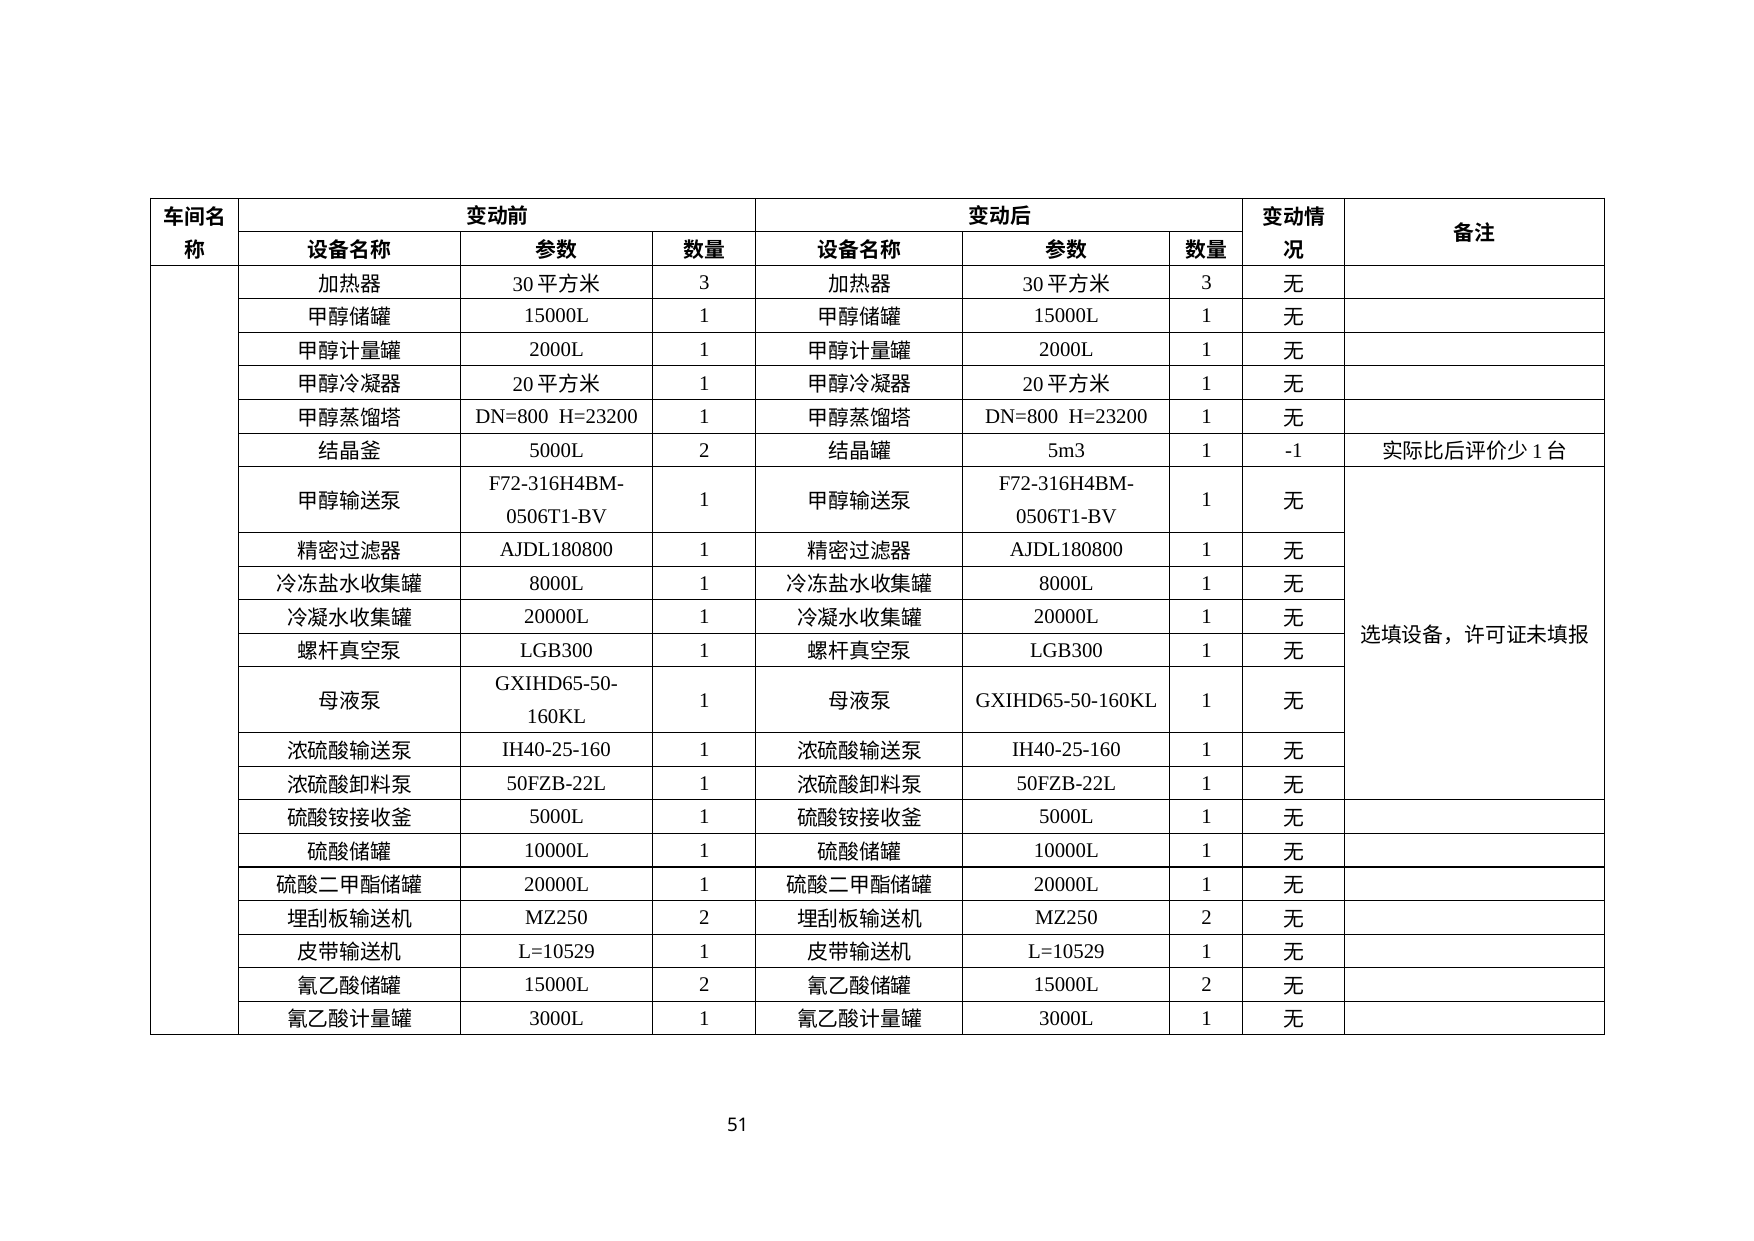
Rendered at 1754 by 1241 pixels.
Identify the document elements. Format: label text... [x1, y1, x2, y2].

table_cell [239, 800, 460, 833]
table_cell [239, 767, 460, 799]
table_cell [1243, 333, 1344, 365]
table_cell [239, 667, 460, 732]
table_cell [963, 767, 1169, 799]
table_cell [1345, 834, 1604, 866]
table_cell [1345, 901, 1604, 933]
table_header 变动后 [756, 199, 1242, 231]
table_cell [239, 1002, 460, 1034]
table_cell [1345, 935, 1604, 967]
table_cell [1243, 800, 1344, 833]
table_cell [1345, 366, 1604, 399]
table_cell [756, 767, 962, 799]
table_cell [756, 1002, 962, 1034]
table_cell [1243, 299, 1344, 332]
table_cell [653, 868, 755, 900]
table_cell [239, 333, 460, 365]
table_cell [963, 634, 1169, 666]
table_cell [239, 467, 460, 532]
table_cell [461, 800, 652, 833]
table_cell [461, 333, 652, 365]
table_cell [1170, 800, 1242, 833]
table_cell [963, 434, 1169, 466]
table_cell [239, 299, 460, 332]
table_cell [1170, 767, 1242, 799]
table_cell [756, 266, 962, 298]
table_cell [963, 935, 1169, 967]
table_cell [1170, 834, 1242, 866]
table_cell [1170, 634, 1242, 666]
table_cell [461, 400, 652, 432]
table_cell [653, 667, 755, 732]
table_header 变动前 [239, 199, 755, 231]
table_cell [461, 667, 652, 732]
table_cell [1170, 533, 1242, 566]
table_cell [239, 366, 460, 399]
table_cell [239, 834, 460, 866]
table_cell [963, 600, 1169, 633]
table_cell 参数 [461, 232, 652, 265]
table_cell 数量 [1170, 232, 1242, 265]
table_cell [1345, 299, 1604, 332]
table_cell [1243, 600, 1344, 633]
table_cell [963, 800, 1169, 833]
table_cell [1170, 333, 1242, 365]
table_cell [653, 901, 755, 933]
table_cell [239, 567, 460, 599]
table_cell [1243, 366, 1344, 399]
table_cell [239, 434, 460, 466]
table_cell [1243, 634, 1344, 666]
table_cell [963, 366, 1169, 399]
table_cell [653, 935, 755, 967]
table_cell 设备名称 [239, 232, 460, 265]
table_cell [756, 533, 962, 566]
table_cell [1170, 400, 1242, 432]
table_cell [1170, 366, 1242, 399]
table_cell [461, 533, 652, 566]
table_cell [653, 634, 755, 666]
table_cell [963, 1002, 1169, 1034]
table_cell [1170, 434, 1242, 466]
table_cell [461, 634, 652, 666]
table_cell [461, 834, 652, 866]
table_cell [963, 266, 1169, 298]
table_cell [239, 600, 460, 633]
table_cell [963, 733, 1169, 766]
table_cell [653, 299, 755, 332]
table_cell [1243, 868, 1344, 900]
table_cell 参数 [963, 232, 1169, 265]
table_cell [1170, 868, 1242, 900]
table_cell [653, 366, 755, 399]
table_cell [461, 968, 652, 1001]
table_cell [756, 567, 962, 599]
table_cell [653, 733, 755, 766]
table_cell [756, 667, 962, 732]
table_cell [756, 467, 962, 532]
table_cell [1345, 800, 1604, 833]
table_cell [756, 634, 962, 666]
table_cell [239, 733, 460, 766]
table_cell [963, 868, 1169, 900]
table_header 车间名称 [151, 199, 238, 265]
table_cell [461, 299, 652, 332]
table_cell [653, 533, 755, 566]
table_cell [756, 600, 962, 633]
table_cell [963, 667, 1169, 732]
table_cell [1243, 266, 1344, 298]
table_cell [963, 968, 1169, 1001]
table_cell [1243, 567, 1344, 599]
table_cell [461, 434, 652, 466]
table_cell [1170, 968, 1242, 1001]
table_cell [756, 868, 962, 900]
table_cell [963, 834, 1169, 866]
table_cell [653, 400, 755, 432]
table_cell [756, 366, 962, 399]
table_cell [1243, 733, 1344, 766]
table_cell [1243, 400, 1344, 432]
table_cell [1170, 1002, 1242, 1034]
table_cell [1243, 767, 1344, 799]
table_cell 设备名称 [756, 232, 962, 265]
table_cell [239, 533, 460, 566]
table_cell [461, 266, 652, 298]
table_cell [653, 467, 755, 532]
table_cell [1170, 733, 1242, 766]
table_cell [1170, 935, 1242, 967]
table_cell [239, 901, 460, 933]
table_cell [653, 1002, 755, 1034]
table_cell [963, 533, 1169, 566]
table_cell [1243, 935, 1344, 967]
table_cell 数量 [653, 232, 755, 265]
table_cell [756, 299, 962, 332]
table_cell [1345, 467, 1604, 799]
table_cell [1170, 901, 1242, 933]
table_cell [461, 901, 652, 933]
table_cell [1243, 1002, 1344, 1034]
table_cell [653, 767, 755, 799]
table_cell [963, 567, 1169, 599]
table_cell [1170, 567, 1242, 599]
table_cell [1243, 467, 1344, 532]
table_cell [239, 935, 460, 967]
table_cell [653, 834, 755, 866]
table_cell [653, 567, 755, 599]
table_header 备注 [1345, 199, 1604, 265]
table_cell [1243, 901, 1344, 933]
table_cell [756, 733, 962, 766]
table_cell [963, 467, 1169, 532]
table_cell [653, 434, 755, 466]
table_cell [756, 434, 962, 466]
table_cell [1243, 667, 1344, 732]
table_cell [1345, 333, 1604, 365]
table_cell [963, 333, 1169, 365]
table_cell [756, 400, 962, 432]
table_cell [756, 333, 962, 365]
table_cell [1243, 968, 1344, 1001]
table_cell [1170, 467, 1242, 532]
table_header 变动情况 [1243, 199, 1344, 265]
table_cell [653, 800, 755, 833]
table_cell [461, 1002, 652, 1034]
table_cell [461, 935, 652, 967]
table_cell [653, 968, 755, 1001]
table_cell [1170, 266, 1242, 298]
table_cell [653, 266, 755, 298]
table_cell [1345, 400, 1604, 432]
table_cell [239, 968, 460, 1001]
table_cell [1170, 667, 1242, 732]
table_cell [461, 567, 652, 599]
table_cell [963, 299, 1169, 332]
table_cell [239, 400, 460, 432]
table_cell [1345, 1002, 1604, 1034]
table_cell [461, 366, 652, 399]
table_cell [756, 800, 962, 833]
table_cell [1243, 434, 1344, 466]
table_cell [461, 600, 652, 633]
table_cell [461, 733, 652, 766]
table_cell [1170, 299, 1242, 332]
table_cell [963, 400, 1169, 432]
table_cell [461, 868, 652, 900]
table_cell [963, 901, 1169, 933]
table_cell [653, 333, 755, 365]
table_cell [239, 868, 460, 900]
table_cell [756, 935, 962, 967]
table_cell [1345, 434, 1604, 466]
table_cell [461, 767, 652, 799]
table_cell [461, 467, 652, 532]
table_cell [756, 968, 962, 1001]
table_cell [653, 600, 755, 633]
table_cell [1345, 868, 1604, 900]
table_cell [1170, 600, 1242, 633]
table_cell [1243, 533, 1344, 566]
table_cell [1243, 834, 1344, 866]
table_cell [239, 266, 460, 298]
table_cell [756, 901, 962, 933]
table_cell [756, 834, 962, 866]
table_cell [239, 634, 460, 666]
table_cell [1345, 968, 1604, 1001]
